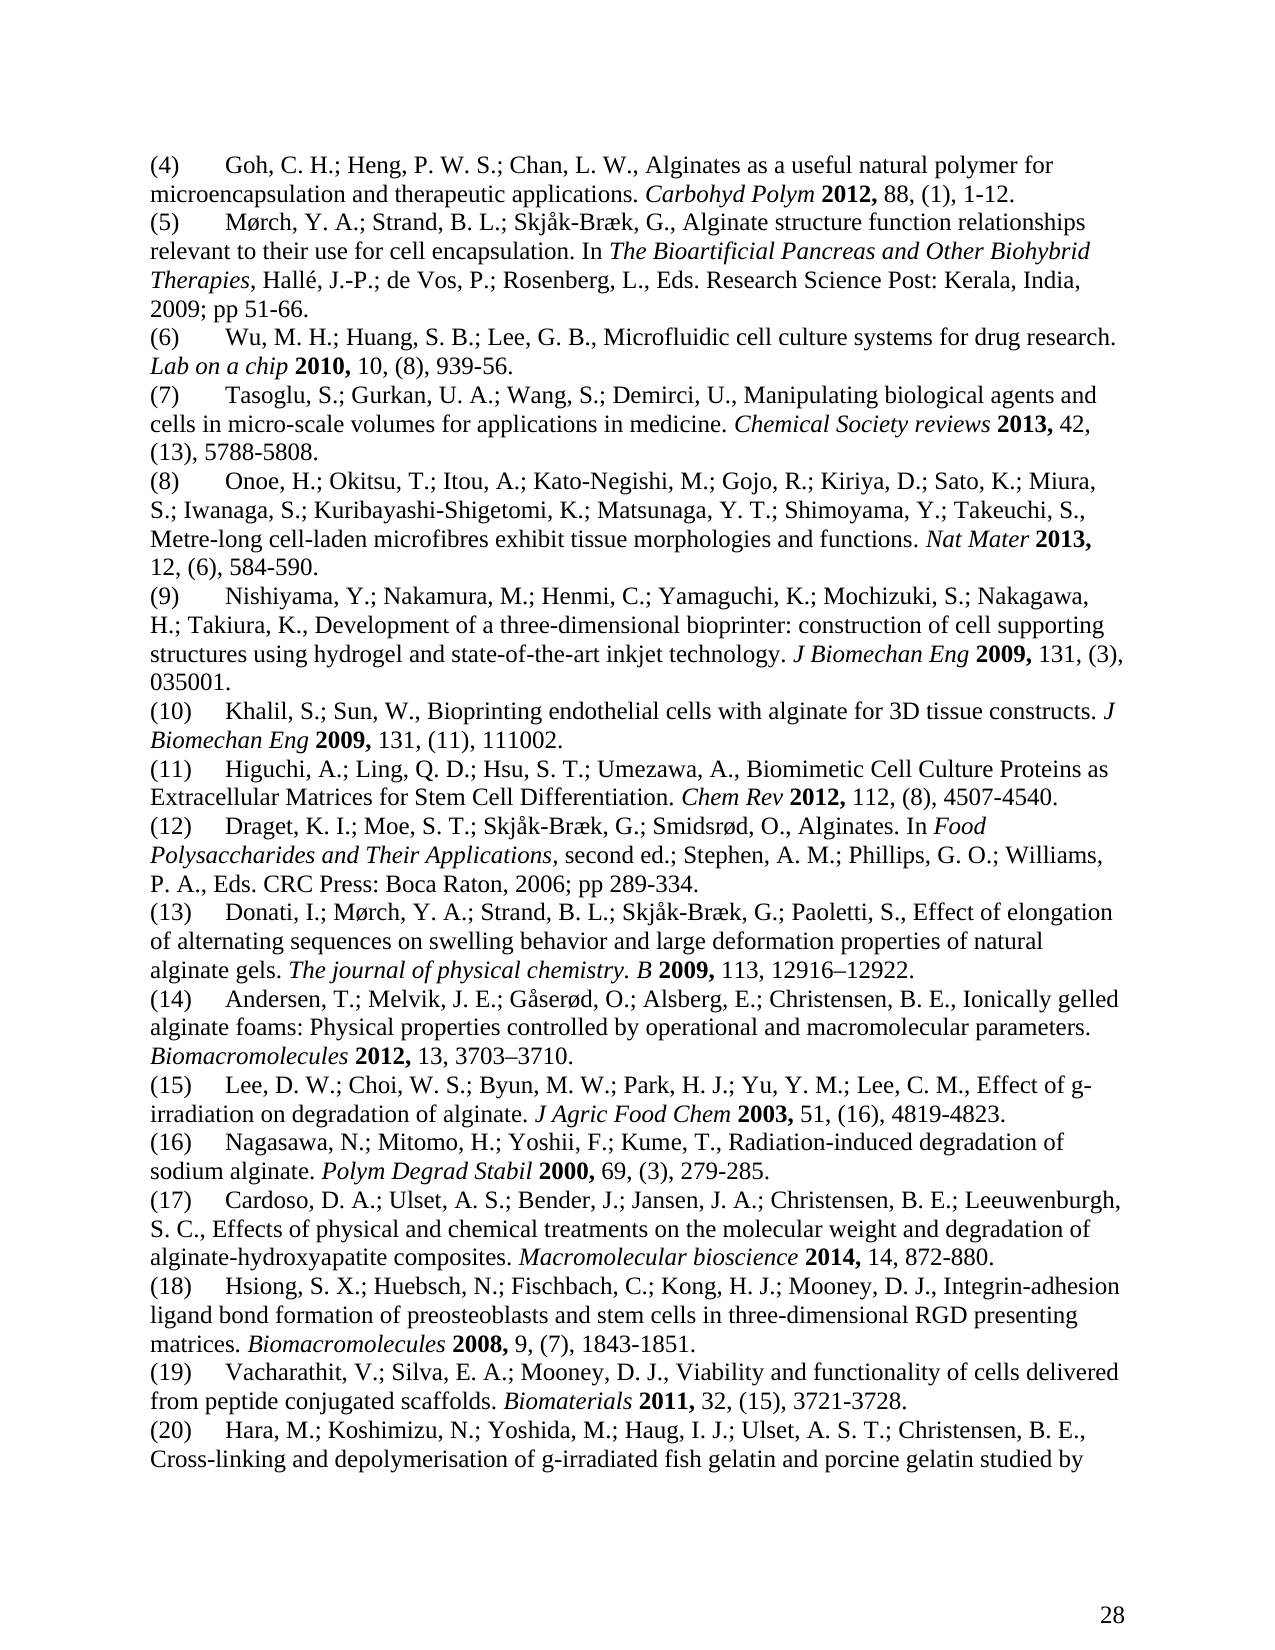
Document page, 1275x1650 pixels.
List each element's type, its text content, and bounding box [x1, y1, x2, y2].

text (4) Goh, C. H.; Heng, P. W. S.; Chan, L. W., Alginates as a useful natural polymer for microencapsulation and therapeutic applications. Carbohyd Polym 2012, 88, (1), 1-12. [150, 150, 1125, 207]
text (8) Onoe, H.; Okitsu, T.; Itou, A.; Kato-Negishi, M.; Gojo, R.; Kiriya, D.; Sato, K.; Miura, S.; Iwanaga, S.; Kuribayashi-Shigetomi, K.; Matsunaga, Y. T.; Shimoyama, Y.; Takeuchi, S., Metre-long cell-laden microfibres exhibit tissue morphologies and functions. Nat Mater 2013, 12, (6), 584-590. [150, 466, 1125, 581]
text (16) Nagasawa, N.; Mitomo, H.; Yoshii, F.; Kume, T., Radiation-induced degradation of sodium alginate. Polym Degrad Stabil 2000, 69, (3), 279-285. [150, 1127, 1125, 1185]
text (17) Cardoso, D. A.; Ulset, A. S.; Bender, J.; Jansen, J. A.; Christensen, B. E.; Leeuwenburgh, S. C., Effects of physical and chemical treatments on the molecular weight and degradation of alginate-hydroxyapatite composites. Macromolecular bioscience 2014, 14, 872-880. [150, 1185, 1125, 1271]
text (6) Wu, M. H.; Huang, S. B.; Lee, G. B., Microfluidic cell culture systems for drug research. Lab on a chip 2010, 10, (8), 939-56. [150, 322, 1125, 380]
text (7) Tasoglu, S.; Gurkan, U. A.; Wang, S.; Demirci, U., Manipulating biological agents and cells in micro-scale volumes for applications in medicine. Chemical Society reviews 2013, 42, (13), 5788-5808. [150, 380, 1125, 466]
text (9) Nishiyama, Y.; Nakamura, M.; Henmi, C.; Yamaguchi, K.; Mochizuki, S.; Nakagawa, H.; Takiura, K., Development of a three-dimensional bioprinter: construction of cell supporting structures using hydrogel and state-of-the-art inkjet technology. J Biomechan Eng 2009, 131, (3), 035001. [150, 581, 1125, 696]
text (11) Higuchi, A.; Ling, Q. D.; Hsu, S. T.; Umezawa, A., Biomimetic Cell Culture Proteins as Extracellular Matrices for Stem Cell Differentiation. Chem Rev 2012, 112, (8), 4507-4540. [150, 754, 1125, 811]
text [150, 1415, 1125, 1472]
text (19) Vacharathit, V.; Silva, E. A.; Mooney, D. J., Viability and functionality of cells delivered from peptide conjugated scaffolds. Biomaterials 2011, 32, (15), 3721-3728. [150, 1357, 1125, 1415]
text (5) Mørch, Y. A.; Strand, B. L.; Skjåk-Bræk, G., Alginate structure function relationships relevant to their use for cell encapsulation. In The Bioartificial Pancreas and Other Biohybrid Therapies, Hallé, J.-P.; de Vos, P.; Rosenberg, L., Eds. Research Science Post: Kerala, India, 2009; pp 51-66. [150, 207, 1125, 322]
text (18) Hsiong, S. X.; Huebsch, N.; Fischbach, C.; Kong, H. J.; Mooney, D. J., Integrin-adhesion ligand bond formation of preosteoblasts and stem cells in three-dimensional RGD presenting matrices. Biomacromolecules 2008, 9, (7), 1843-1851. [150, 1271, 1125, 1357]
text (13) Donati, I.; Mørch, Y. A.; Strand, B. L.; Skjåk-Bræk, G.; Paoletti, S., Effect of elongation of alternating sequences on swelling behavior and large deformation properties of natural alginate gels. The journal of physical chemistry. B 2009, 113, 12916–12922. [150, 897, 1125, 984]
text (15) Lee, D. W.; Choi, W. S.; Byun, M. W.; Park, H. J.; Yu, Y. M.; Lee, C. M., Effect of g-irradiation on degradation of alginate. J Agric Food Chem 2003, 51, (16), 4819-4823. [150, 1070, 1125, 1127]
text (10) Khalil, S.; Sun, W., Bioprinting endothelial cells with alginate for 3D tissue constructs. J Biomechan Eng 2009, 131, (11), 111002. [150, 696, 1125, 754]
text (14) Andersen, T.; Melvik, J. E.; Gåserød, O.; Alsberg, E.; Christensen, B. E., Ionically gelled alginate foams: Physical properties controlled by operational and macromolecular parameters. Biomacromolecules 2012, 13, 3703–3710. [150, 984, 1125, 1070]
text (12) Draget, K. I.; Moe, S. T.; Skjåk-Bræk, G.; Smidsrød, O., Alginates. In Food Polysaccharides and Their Applications, second ed.; Stephen, A. M.; Phillips, G. O.; Williams, P. A., Eds. CRC Press: Boca Raton, 2006; pp 289-334. [150, 811, 1125, 897]
